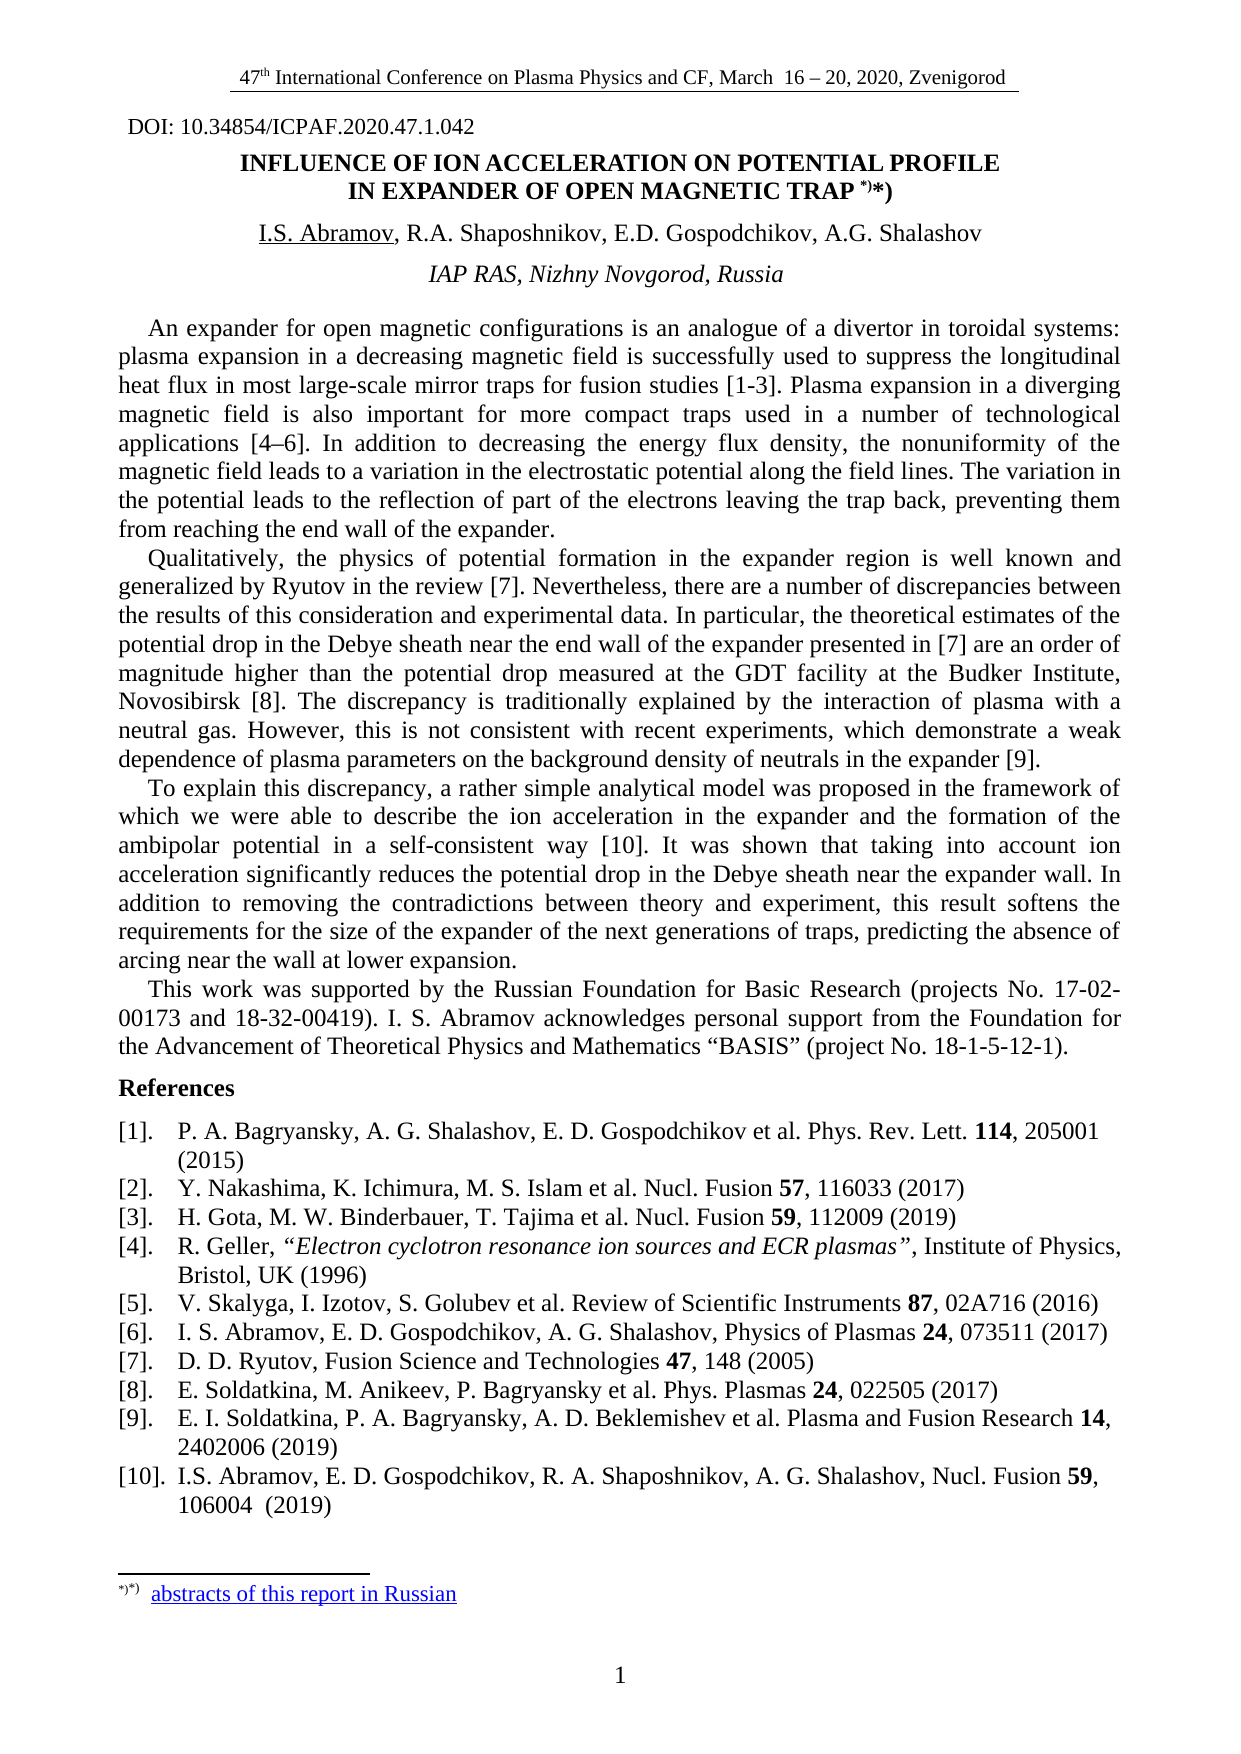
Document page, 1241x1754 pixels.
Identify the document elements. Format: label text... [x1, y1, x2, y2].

text IAP RAS, Nizhny Novgorod, Russia [428, 259, 1122, 288]
text P. A. Bagryansky, A. G. Shalashov, E. D. Gospodchikov et al. Phys. Rev. Lett. 114, 205001 (2015) [118, 1116, 1122, 1173]
text Y. Nakashima, K. Ichimura, M. S. Islam et al. Nucl. Fusion 57, 116033 (2017) [118, 1173, 1122, 1202]
text To explain this discrepancy, a rather simple analytical model was proposed in the framework of which we were able to describe the ion acceleration in the expander and the formation of the ambipolar potential in a self-consistent way [10]. It was shown that taking into account ion acceleration significantly reduces the potential drop in the Debye sheath near the expander wall. In addition to removing the contradictions between theory and experiment, this result softens the requirements for the size of the expander of the next generations of traps, predicting the absence of arcing near the wall at lower expansion. [118, 773, 1122, 974]
text D. D. Ryutov, Fusion Science and Technologies 47, 148 (2005) [118, 1346, 1122, 1375]
text I.S. Abramov, R.A. Shaposhnikov, E.D. Gospodchikov, A.G. Shalashov [159, 218, 1081, 246]
title References [118, 1073, 1122, 1101]
text E. Soldatkina, M. Anikeev, P. Bagryansky et al. Phys. Plasmas 24, 022505 (2017) [118, 1375, 1122, 1403]
text I.S. Abramov, E. D. Gospodchikov, R. A. Shaposhnikov, A. G. Shalashov, Nucl. Fusion 59, 106004 (2019) [118, 1461, 1122, 1518]
text H. Gota, M. W. Binderbauer, T. Tajima et al. Nucl. Fusion 59, 112009 (2019) [118, 1202, 1122, 1231]
title INFLUENCE OF ion ACCELERATION ON potential PROFILE IN expander of OPEN MAGNETIC TRAP *) [236, 148, 1004, 205]
text E. I. Soldatkina, P. A. Bagryansky, A. D. Beklemishev et al. Plasma and Fusion Research 14, 2402006 (2019) [118, 1403, 1122, 1461]
text I. S. Abramov, E. D. Gospodchikov, A. G. Shalashov, Physics of Plasmas 24, 073511 (2017) [118, 1317, 1122, 1346]
text R. Geller, “Electron cyclotron resonance ion sources and ECR plasmas”, Institute of Physics, Bristol, UK (1996) [118, 1231, 1122, 1288]
text This work was supported by the Russian Foundation for Basic Research (projects No. 17-02-00173 and 18-32-00419). I. S. Abramov acknowledges personal support from the Foundation for the Advancement of Theoretical Physics and Mathematics “BASIS” (project No. 18-1-5-12-1). [118, 974, 1122, 1060]
text An expander for open magnetic configurations is an analogue of a divertor in toroidal systems: plasma expansion in a decreasing magnetic field is successfully used to suppress the longitudinal heat flux in most large-scale mirror traps for fusion studies [1-3]. Plasma expansion in a diverging magnetic field is also important for more compact traps used in a number of technological applications [4–6]. In addition to decreasing the energy flux density, the nonuniformity of the magnetic field leads to a variation in the electrostatic potential along the field lines. The variation in the potential leads to the reflection of part of the electrons leaving the trap back, preventing them from reaching the end wall of the expander. [118, 313, 1122, 543]
text V. Skalyga, I. Izotov, S. Golubev et al. Review of Scientific Instruments 87, 02A716 (2016) [118, 1288, 1122, 1317]
text Qualitatively, the physics of potential formation in the expander region is well known and generalized by Ryutov in the review [7]. Nevertheless, there are a number of discrepancies between the results of this consideration and experimental data. In particular, the theoretical estimates of the potential drop in the Debye sheath near the end wall of the expander presented in [7] are an order of magnitude higher than the potential drop measured at the GDT facility at the Budker Institute, Novosibirsk [8]. The discrepancy is traditionally explained by the interaction of plasma with a neutral gas. However, this is not consistent with recent experiments, which demonstrate a weak dependence of plasma parameters on the background density of neutrals in the expander [9]. [118, 543, 1122, 773]
